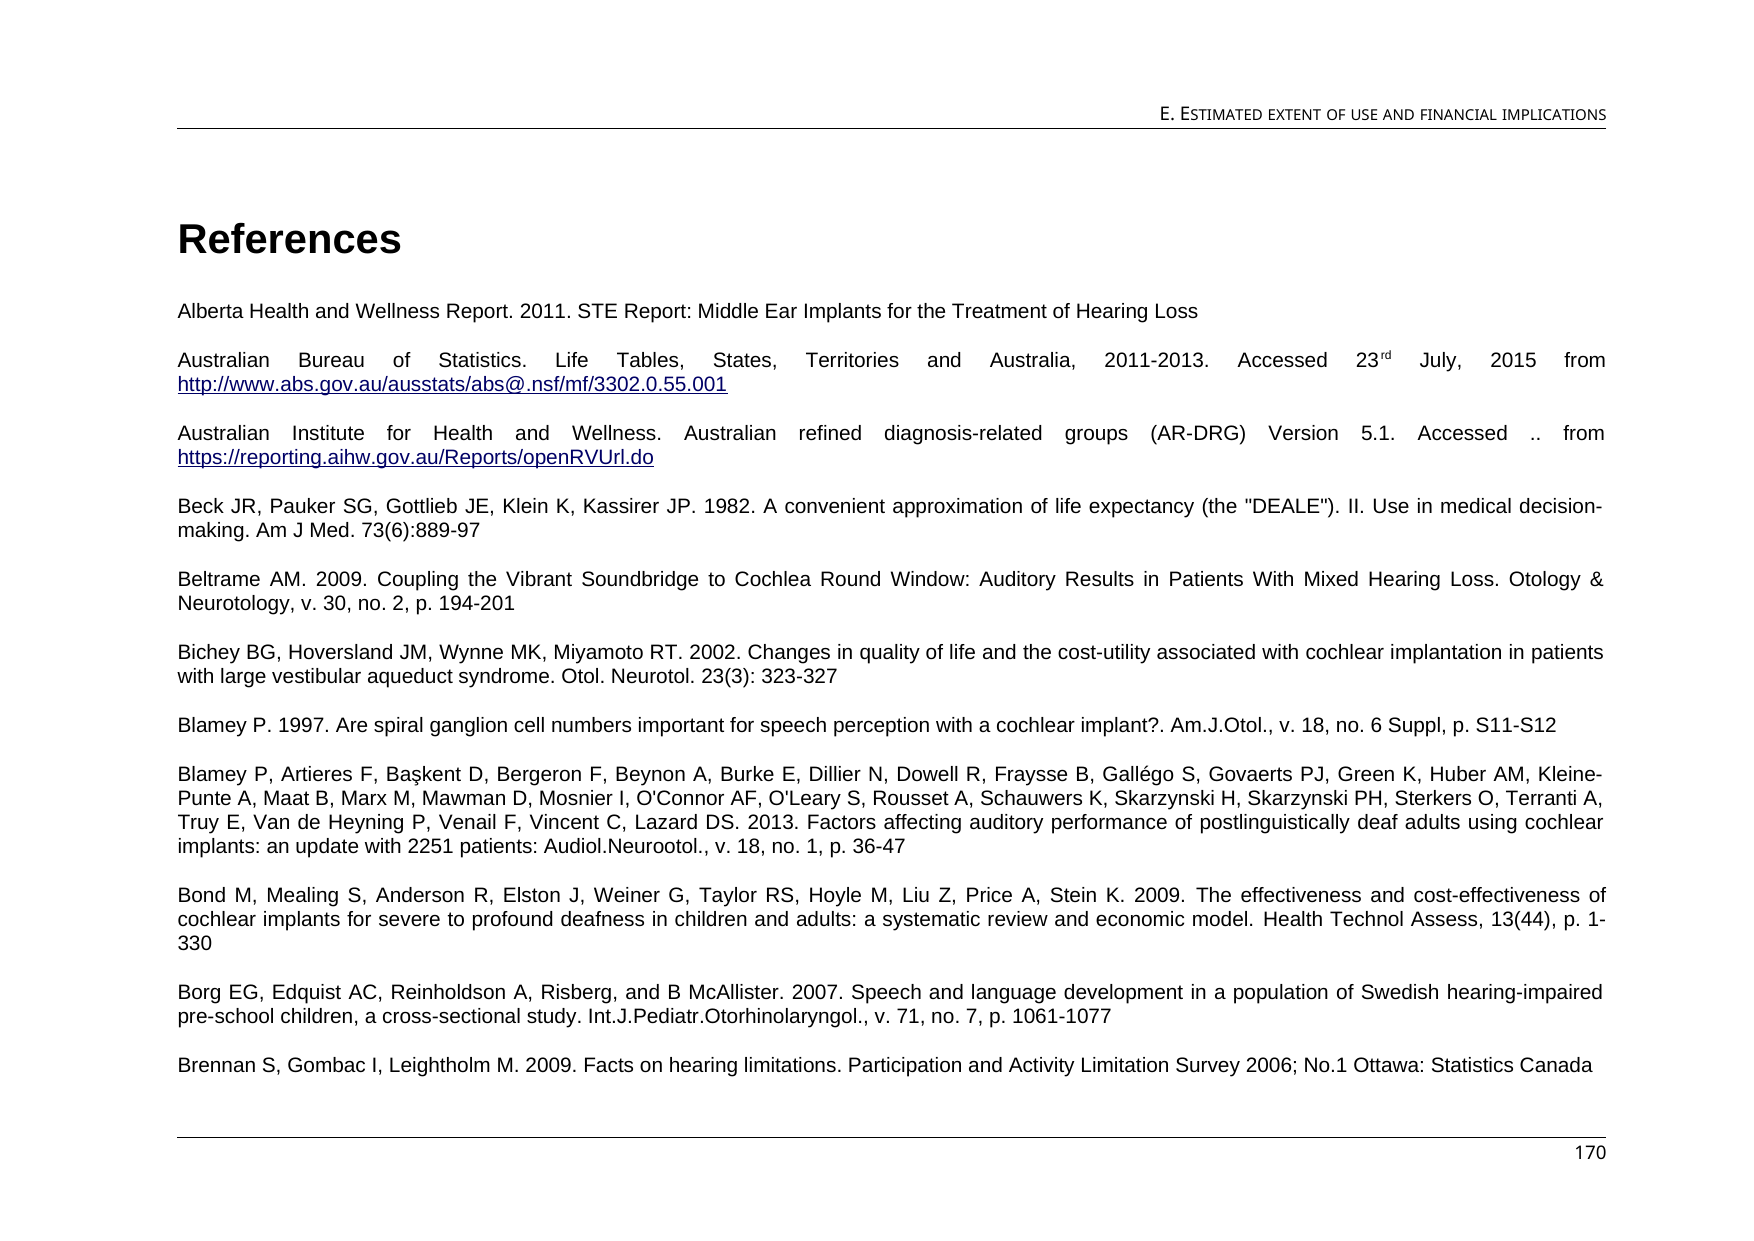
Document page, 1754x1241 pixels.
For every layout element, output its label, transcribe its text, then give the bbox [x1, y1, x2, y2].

text Bichey BG, Hoversland JM, Wynne MK, Miyamoto RT. 2002. Changes in quality of life and the cost-utility associated with cochlear implantation in patients with large vestibular aqueduct syndrome. Otol. Neurotol. 23(3): 323-327 [177, 640, 1606, 688]
text Bond M, Mealing S, Anderson R, Elston J, Weiner G, Taylor RS, Hoyle M, Liu Z, Price A, Stein K. 2009. The effectiveness and cost-effectiveness of cochlear implants for severe to profound deafness in children and adults: a systematic review and economic model. Health Technol Assess, 13(44), p. 1-330 [177, 883, 1606, 954]
text Blamey P. 1997. Are spiral ganglion cell numbers important for speech perception with a cochlear implant?. Am.J.Otol., v. 18, no. 6 Suppl, p. S11-S12 [177, 713, 1606, 737]
text Beltrame AM. 2009. Coupling the Vibrant Soundbridge to Cochlea Round Window: Auditory Results in Patients With Mixed Hearing Loss. Otology & Neurotology, v. 30, no. 2, p. 194-201 [177, 567, 1606, 615]
text Borg EG, Edquist AC, Reinholdson A, Risberg, and B McAllister. 2007. Speech and language development in a population of Swedish hearing-impaired pre-school children, a cross-sectional study. Int.J.Pediatr.Otorhinolaryngol., v. 71, no. 7, p. 1061-1077 [177, 979, 1606, 1027]
text Australian Bureau of Statistics. Life Tables, States, Territories and Australia, 2011-2013. Accessed 23rd July, 2015 from http://www.abs.gov.au/ausstats/abs@.nsf/mf/3302.0.55.001 [177, 348, 1606, 396]
text Alberta Health and Wellness Report. 2011. STE Report: Middle Ear Implants for the Treatment of Hearing Loss [177, 299, 1606, 323]
text Brennan S, Gombac I, Leightholm M. 2009. Facts on hearing limitations. Participation and Activity Limitation Survey 2006; No.1 Ottawa: Statistics Canada [177, 1052, 1606, 1076]
text Blamey P, Artieres F, Başkent D, Bergeron F, Beynon A, Burke E, Dillier N, Dowell R, Fraysse B, Gallégo S, Govaerts PJ, Green K, Huber AM, Kleine-Punte A, Maat B, Marx M, Mawman D, Mosnier I, O'Connor AF, O'Leary S, Rousset A, Schauwers K, Skarzynski H, Skarzynski PH, Sterkers O, Terranti A, Truy E, Van de Heyning P, Venail F, Vincent C, Lazard DS. 2013. Factors affecting auditory performance of postlinguistically deaf adults using cochlear implants: an update with 2251 patients: Audiol.Neurootol., v. 18, no. 1, p. 36-47 [177, 762, 1606, 858]
text Australian Institute for Health and Wellness. Australian refined diagnosis-related groups (AR-DRG) Version 5.1. Accessed .. from https://reporting.aihw.gov.au/Reports/openRVUrl.do [177, 421, 1606, 469]
subtitle References [177, 214, 1606, 262]
text Beck JR, Pauker SG, Gottlieb JE, Klein K, Kassirer JP. 1982. A convenient approximation of life expectancy (the "DEALE"). II. Use in medical decision-making. Am J Med. 73(6):889-97 [177, 494, 1606, 542]
